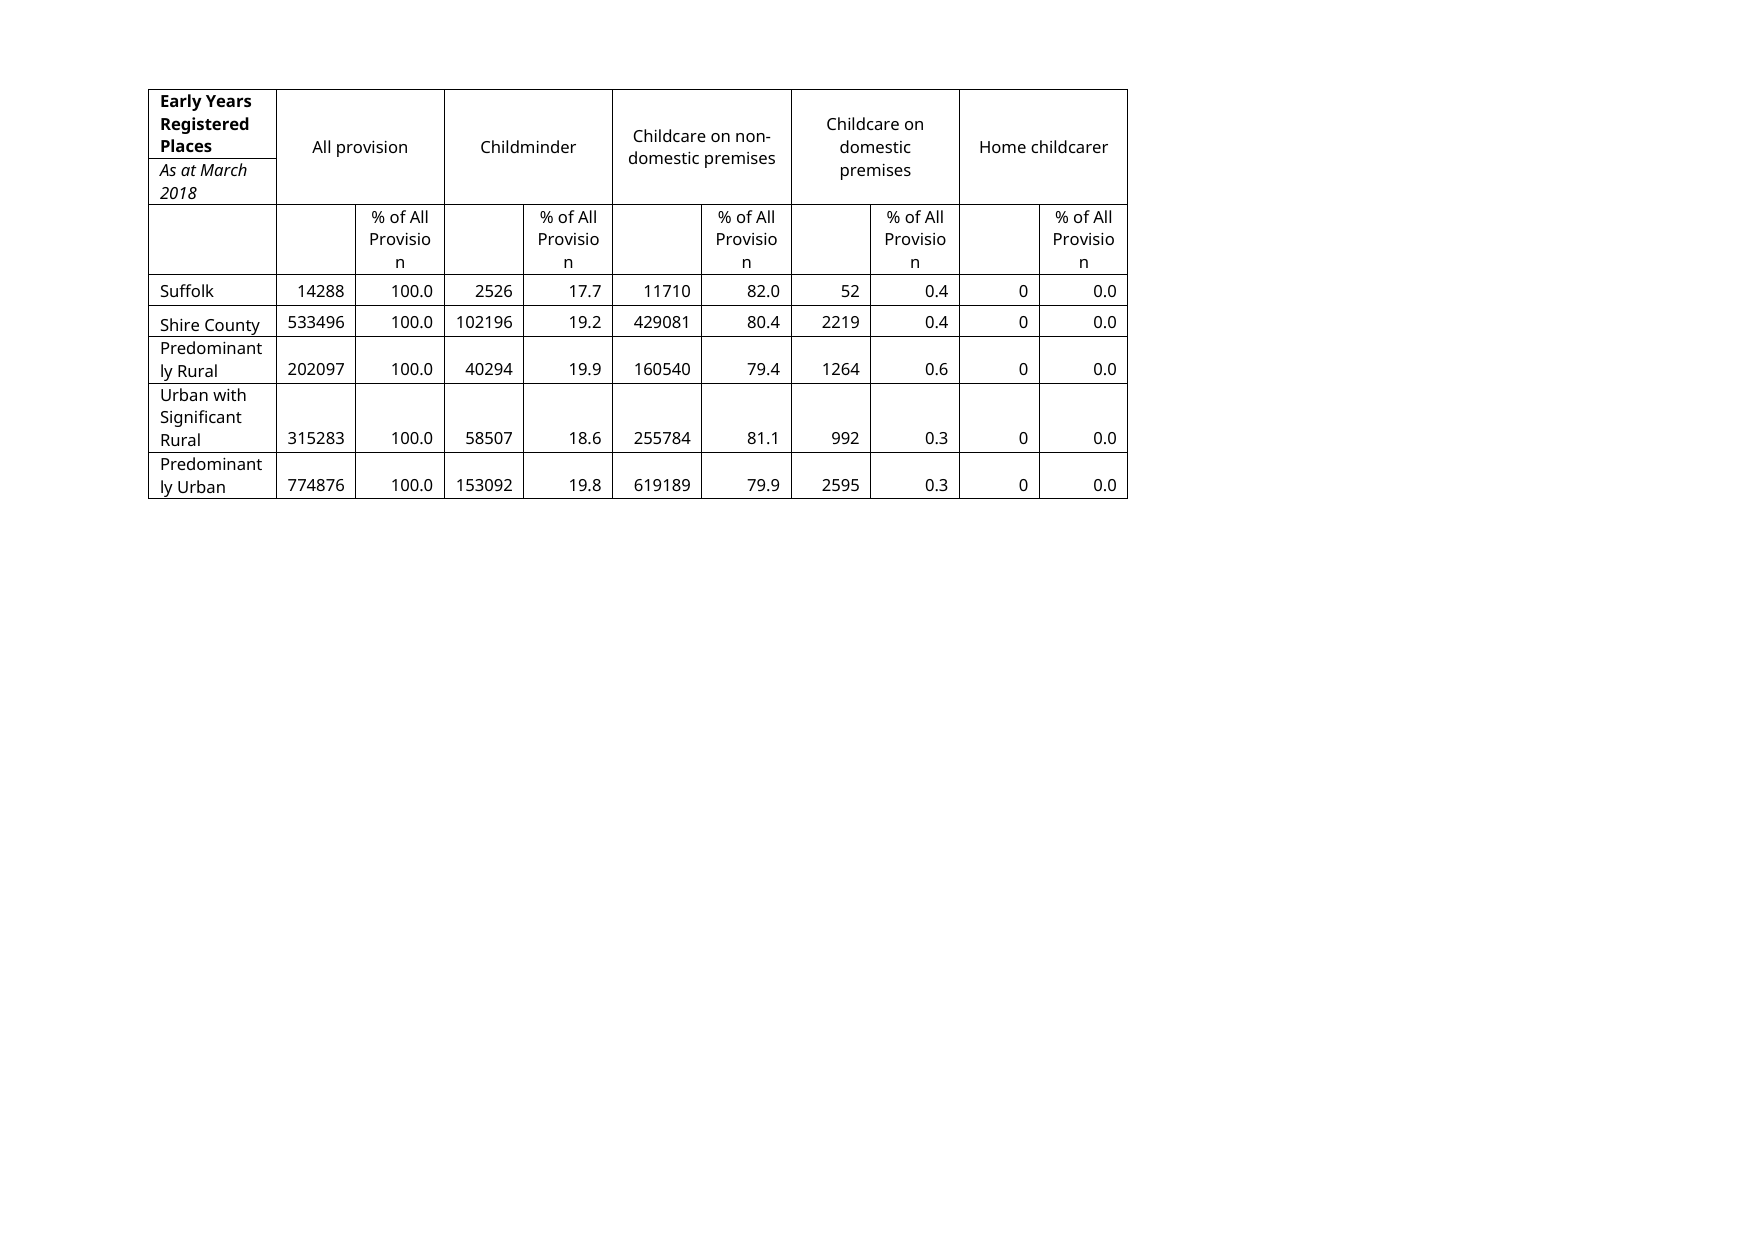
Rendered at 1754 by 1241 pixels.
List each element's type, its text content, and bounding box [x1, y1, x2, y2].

table_cell As at March 2018 [149, 159, 276, 204]
table_header Childcare on non-domestic premises [613, 90, 791, 204]
table_cell 2526 [445, 275, 523, 305]
table_cell 11710 [613, 275, 701, 305]
table_cell 18.6 [524, 384, 612, 452]
table_cell % of All Provision [1040, 205, 1127, 273]
table_cell 100.0 [356, 275, 444, 305]
table_cell 0.0 [1040, 275, 1127, 305]
table_cell 2595 [792, 453, 870, 498]
table_cell Predominantly Urban [149, 453, 276, 498]
table_cell [613, 205, 701, 273]
table_cell 0 [960, 306, 1039, 336]
table_cell [792, 205, 870, 273]
table_cell 0.4 [871, 275, 959, 305]
table_header Home childcarer [960, 90, 1127, 204]
table_cell % of All Provision [356, 205, 444, 273]
table_cell 160540 [613, 337, 701, 382]
table_cell 619189 [613, 453, 701, 498]
table_cell 100.0 [356, 306, 444, 336]
table_cell Shire County [149, 306, 276, 336]
table_cell 82.0 [702, 275, 791, 305]
table_cell 102196 [445, 306, 523, 336]
table_cell 315283 [277, 384, 355, 452]
table_cell % of All Provision [524, 205, 612, 273]
table_cell 0.0 [1040, 384, 1127, 452]
table_header All provision [277, 90, 444, 204]
table_cell 0 [960, 275, 1039, 305]
table_header Childcare on domestic premises [792, 90, 959, 204]
table_header Childminder [445, 90, 612, 204]
table_cell 40294 [445, 337, 523, 382]
table_cell 79.4 [702, 337, 791, 382]
table_cell 0.4 [871, 306, 959, 336]
table_cell 255784 [613, 384, 701, 452]
table_cell 0 [960, 453, 1039, 498]
table_cell 429081 [613, 306, 701, 336]
table_cell 100.0 [356, 337, 444, 382]
table_cell 19.2 [524, 306, 612, 336]
table_cell 100.0 [356, 453, 444, 498]
table_cell % of All Provision [702, 205, 791, 273]
table_cell 80.4 [702, 306, 791, 336]
table_cell Suffolk [149, 275, 276, 305]
table_cell 0.3 [871, 384, 959, 452]
table_cell 0 [960, 384, 1039, 452]
table_cell 774876 [277, 453, 355, 498]
table_cell 2219 [792, 306, 870, 336]
table_cell 100.0 [356, 384, 444, 452]
table_cell 81.1 [702, 384, 791, 452]
table_cell 0.0 [1040, 337, 1127, 382]
table_cell 58507 [445, 384, 523, 452]
table_cell 79.9 [702, 453, 791, 498]
table_cell 19.8 [524, 453, 612, 498]
table_cell [149, 205, 276, 273]
table_cell 153092 [445, 453, 523, 498]
table_header Early Years Registered Places [149, 90, 276, 158]
table_cell Urban with Significant Rural [149, 384, 276, 452]
table_cell [445, 205, 523, 273]
table_cell 1264 [792, 337, 870, 382]
table_cell [277, 205, 355, 273]
table_cell 0.0 [1040, 306, 1127, 336]
table_cell 202097 [277, 337, 355, 382]
table_cell 0.0 [1040, 453, 1127, 498]
table_cell 52 [792, 275, 870, 305]
table_cell 533496 [277, 306, 355, 336]
table_cell 0.6 [871, 337, 959, 382]
table_cell 992 [792, 384, 870, 452]
table_cell 19.9 [524, 337, 612, 382]
table_cell Predominantly Rural [149, 337, 276, 382]
table_cell 0 [960, 337, 1039, 382]
table_cell % of All Provision [871, 205, 959, 273]
table_cell [960, 205, 1039, 273]
table_cell 14288 [277, 275, 355, 305]
table_cell 0.3 [871, 453, 959, 498]
table_cell 17.7 [524, 275, 612, 305]
